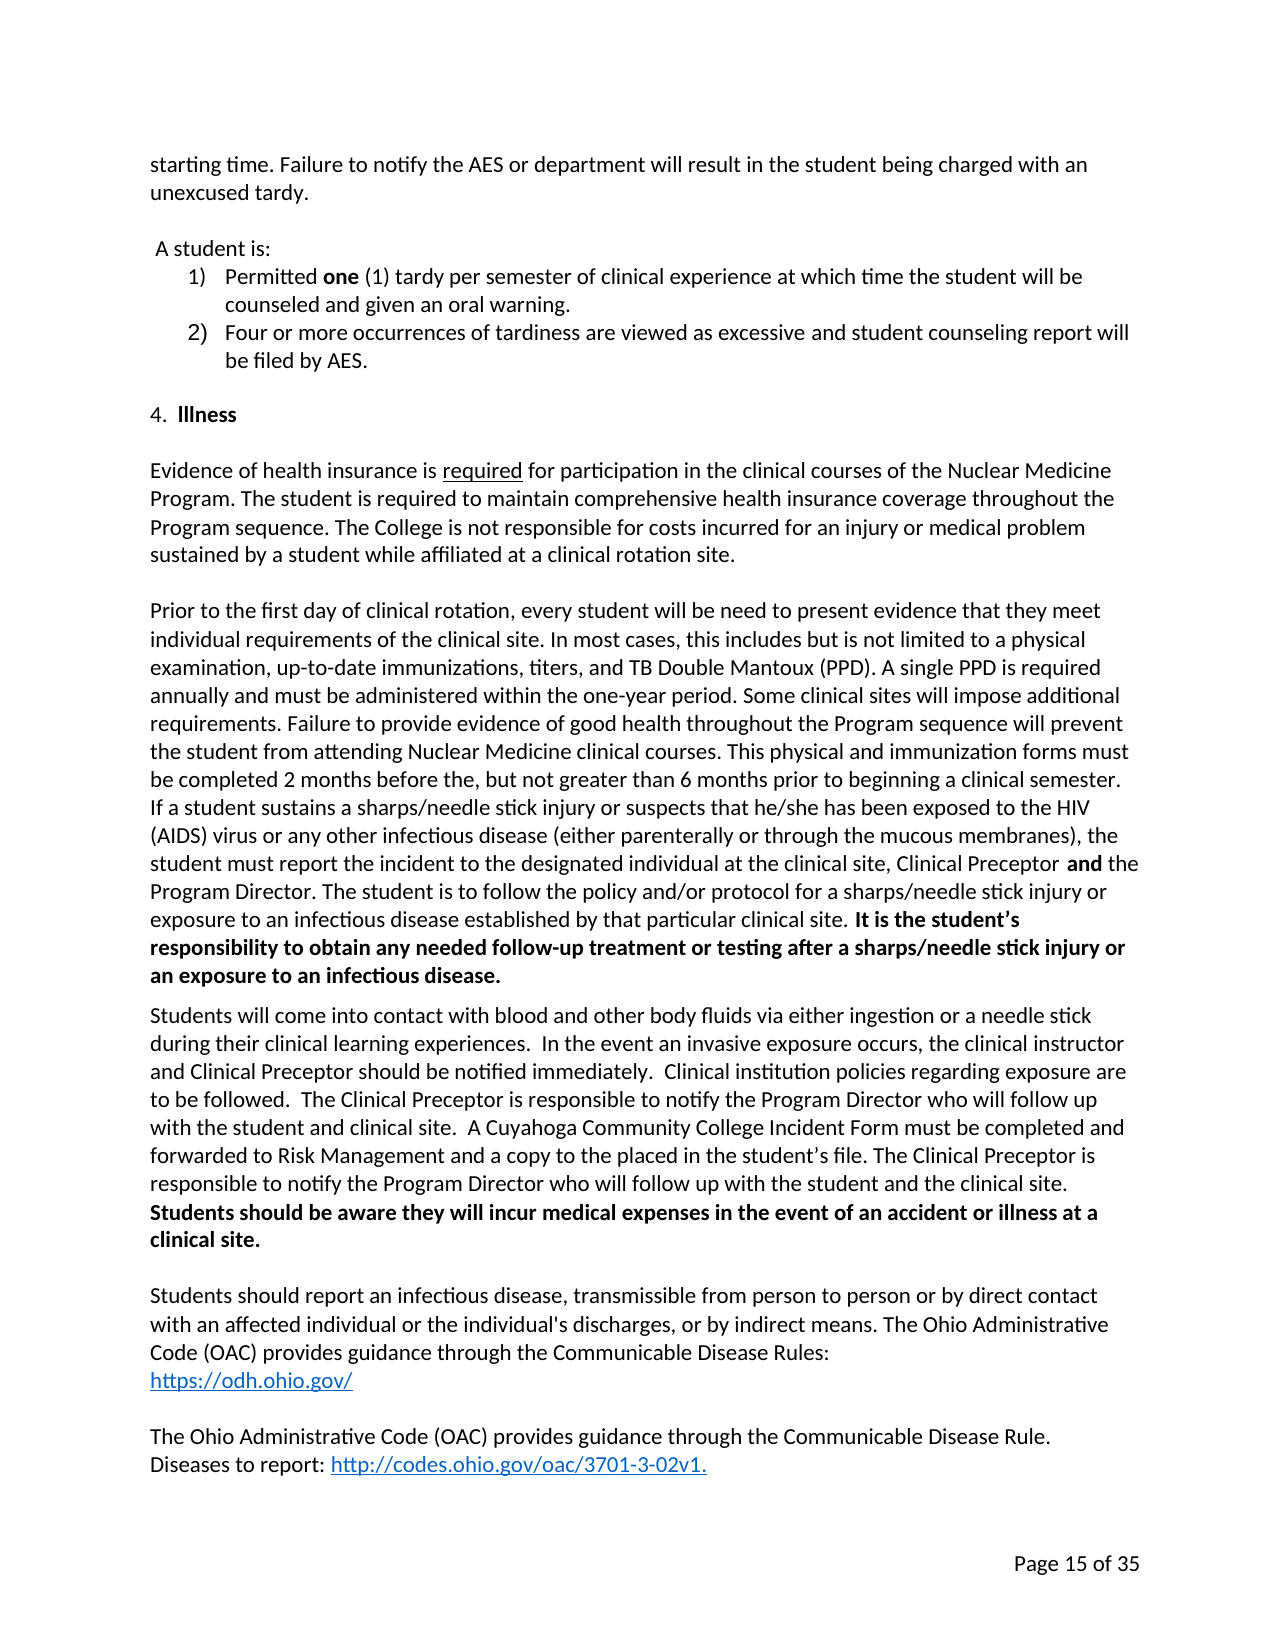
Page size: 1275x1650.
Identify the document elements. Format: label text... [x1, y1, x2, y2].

list Permitted one (1) tardy per semester of clinical experience at which time the student will be counseled and given an oral warning. [187, 262, 1140, 318]
text If a student sustains a sharps/needle stick injury or suspects that he/she has been exposed to the HIV (AIDS) virus or any other infectious disease (either parenterally or through the mucous membranes), the student must report the incident to the designated individual at the clinical site, Clinical Preceptor and the Program Director. The student is to follow the policy and/or protocol for a sharps/needle stick injury or exposure to an infectious disease established by that particular clinical site. It is the student’s responsibility to obtain any needed follow-up treatment or testing after a sharps/needle stick injury or an exposure to an infectious disease. [150, 793, 1140, 989]
text A student is: [150, 234, 1140, 262]
text Prior to the first day of clinical rotation, every student will be need to present evidence that they meet individual requirements of the clinical site. In most cases, this includes but is not limited to a physical examination, up-to-date immunizations, titers, and TB Double Mantoux (PPD). A single PPD is required annually and must be administered within the one-year period. Some clinical sites will impose additional requirements. Failure to provide evidence of good health throughout the Program sequence will prevent the student from attending Nuclear Medicine clinical courses. This physical and immunization forms must be completed 2 months before the, but not greater than 6 months prior to beginning a clinical semester. [150, 597, 1140, 793]
text Students will come into contact with blood and other body fluids via either ingestion or a needle stick during their clinical learning experiences. In the event an invasive exposure occurs, the clinical instructor and Clinical Preceptor should be notified immediately. Clinical institution policies regarding exposure are to be followed. The Clinical Preceptor is responsible to notify the Program Director who will follow up with the student and clinical site. A Cuyahoga Community College Incident Form must be completed and forwarded to Risk Management and a copy to the placed in the student’s file. The Clinical Preceptor is responsible to notify the Program Director who will follow up with the student and the clinical site. Students should be aware they will incur medical expenses in the event of an accident or illness at a clinical site. [150, 1001, 1140, 1254]
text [150, 150, 1140, 206]
text 4. lllness [150, 401, 1140, 428]
text Evidence of health insurance is required for participation in the clinical courses of the Nuclear Medicine Program. The student is required to maintain comprehensive health insurance coverage throughout the Program sequence. The College is not responsible for costs incurred for an injury or medical problem sustained by a student while affiliated at a clinical rotation site. [150, 457, 1140, 569]
list Four or more occurrences of tardiness are viewed as excessive and student counseling report will be filed by AES. [187, 318, 1140, 374]
text https://odh.ohio.gov/ [150, 1366, 1140, 1394]
text The Ohio Administrative Code (OAC) provides guidance through the Communicable Disease Rule. Diseases to report: http://codes.ohio.gov/oac/3701-3-02v1. [150, 1422, 1140, 1478]
text Students should report an infectious disease, transmissible from person to person or by direct contact with an affected individual or the individual's discharges, or by indirect means. The Ohio Administrative Code (OAC) provides guidance through the Communicable Disease Rules: [150, 1282, 1140, 1366]
